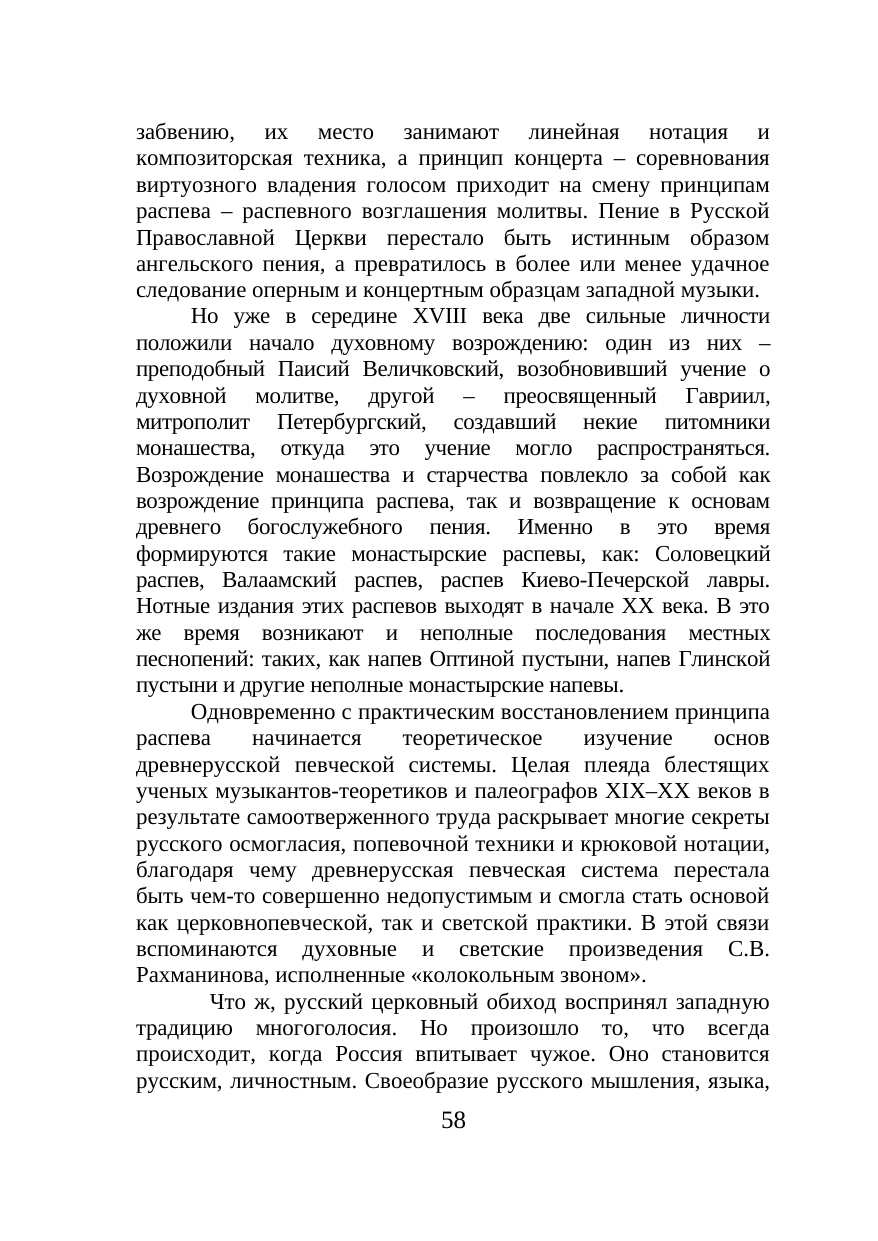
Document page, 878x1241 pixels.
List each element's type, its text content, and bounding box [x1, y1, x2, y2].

text Но уже в середине XVIII века две сильные личности положили начало духовному возрождению: один из них – преподобный Паисий Величковский, возобновивший учение о духовной молитве, другой – преосвященный Гавриил, митрополит Петербургский, создавший некие питомники монашества, откуда это учение могло распространяться. Возрождение монашества и старчества повлекло за собой как возрождение принципа распева, так и возвращение к основам древнего богослужебного пения. Именно в это время формируются такие монастырские распевы, как: Соловецкий распев, Валаамский распев, распев Киево-Печерской лавры. Нотные издания этих распевов выходят в начале XX века. В это же время возникают и неполные последования местных песнопений: таких, как напев Оптиной пустыни, напев Глинской пустыни и другие неполные монастырские напевы. [136, 303, 771, 698]
text Одновременно с практическим восстановлением принципа распева начинается теоретическое изучение основ древнерусской певческой системы. Целая плеяда блестящих ученых музыкантов-теоретиков и палеографов XIX–XX веков в результате самоотверженного труда раскрывает многие секреты русского осмогласия, попевочной техники и крюковой нотации, благодаря чему древнерусская певческая система перестала быть чем-то совершенно недопустимым и смогла стать основой как церковнопевческой, так и светской практики. В этой связи вспоминаются духовные и светские произведения С.В. Рахманинова, исполненные «колокольным звоном». [136, 698, 771, 988]
